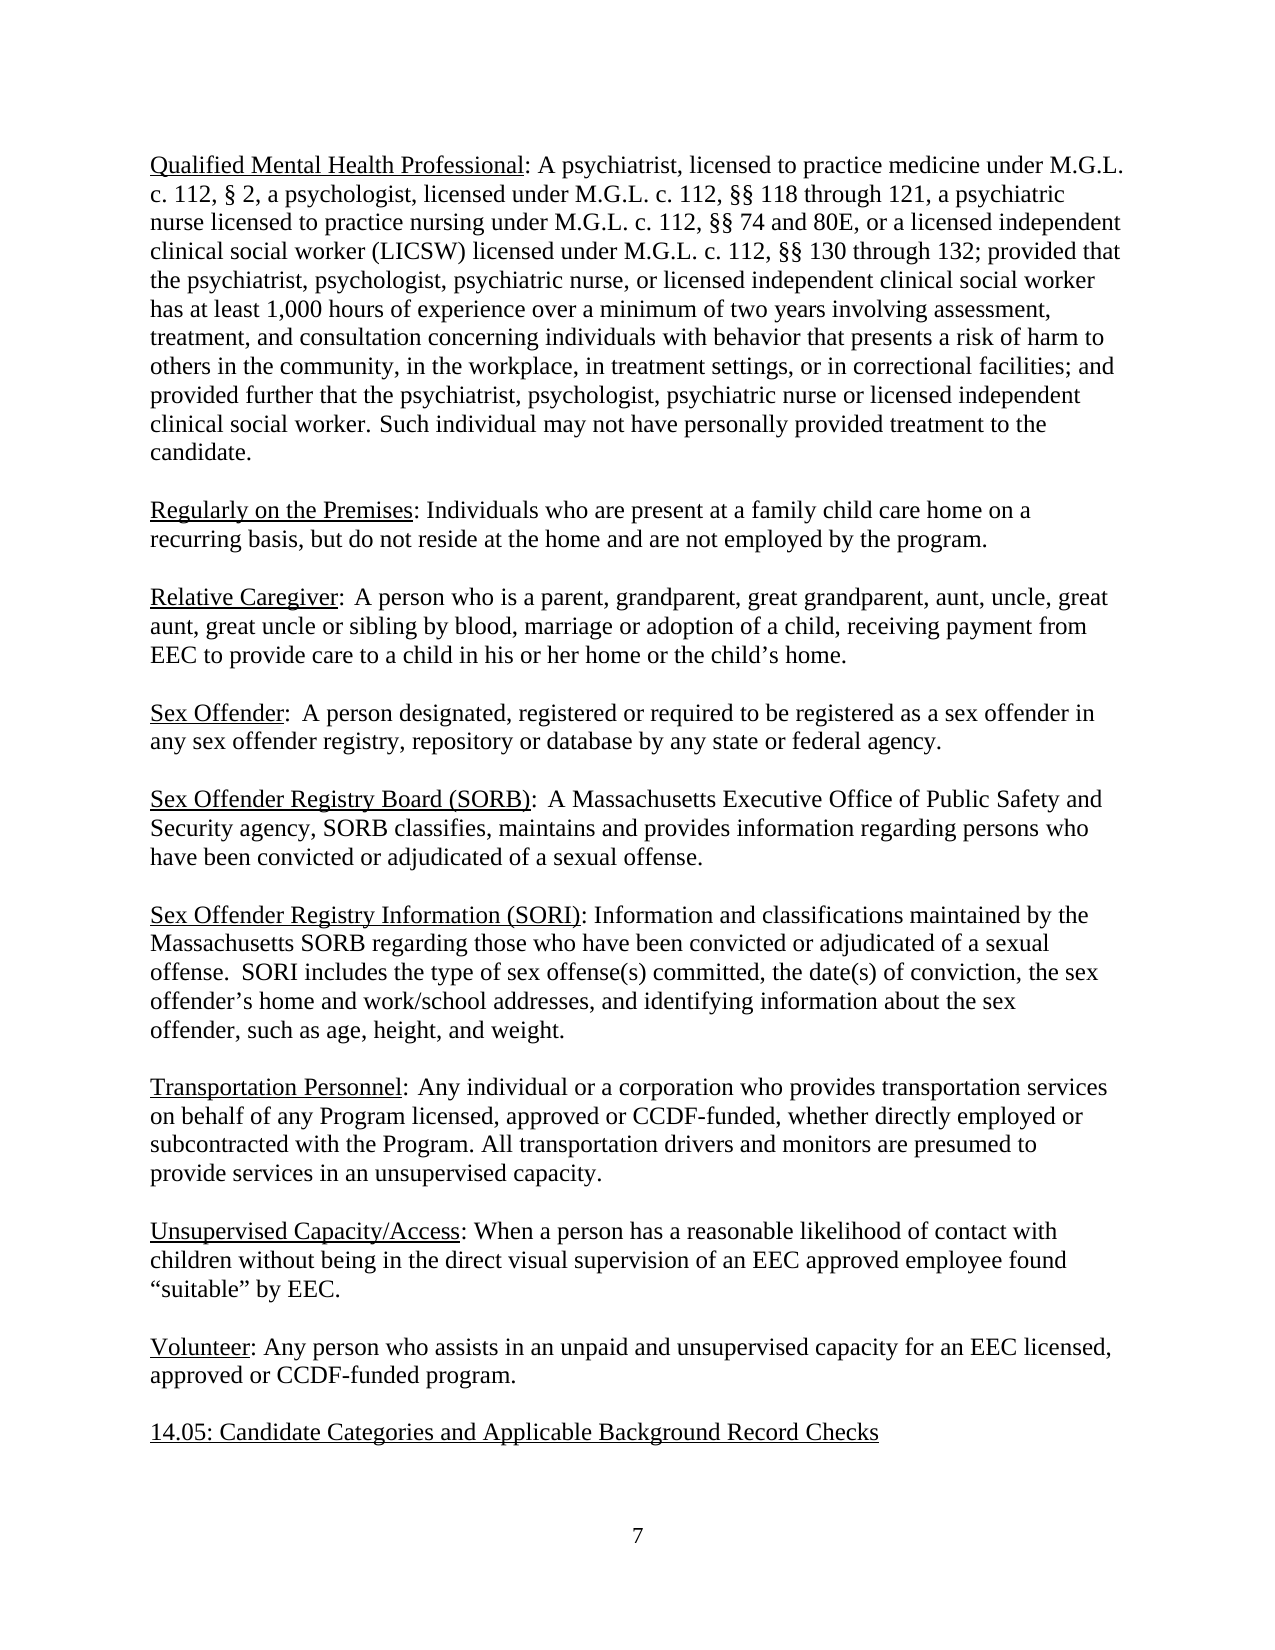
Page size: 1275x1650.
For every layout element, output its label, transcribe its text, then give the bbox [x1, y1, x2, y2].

text Volunteer: Any person who assists in an unpaid and unsupervised capacity for an EEC licensed, approved or CCDF-funded program. [150, 1332, 1113, 1389]
text Sex Offender Registry Information (SORI): Information and classifications maintained by the Massachusetts SORB regarding those who have been convicted or adjudicated of a sexual offense. SORI includes the type of sex offense(s) committed, the date(s) of conviction, the sex offender’s home and work/school addresses, and identifying information about the sex offender, such as age, height, and weight. [150, 900, 1113, 1043]
text Qualified Mental Health Professional: A psychiatrist, licensed to practice medicine under M.G.L. c. 112, § 2, a psychologist, licensed under M.G.L. c. 112, §§ 118 through 121, a psychiatric nurse licensed to practice nursing under M.G.L. c. 112, §§ 74 and 80E, or a licensed independent clinical social worker (LICSW) licensed under M.G.L. c. 112, §§ 130 through 132; provided that the psychiatrist, psychologist, psychiatric nurse, or licensed independent clinical social worker has at least 1,000 hours of experience over a minimum of two years involving assessment, treatment, and consultation concerning individuals with behavior that presents a risk of harm to others in the community, in the workplace, in treatment settings, or in correctional facilities; and provided further that the psychiatrist, psychologist, psychiatric nurse or licensed independent clinical social worker. Such individual may not have personally provided treatment to the candidate. [150, 150, 1125, 466]
text Unsupervised Capacity/Access: When a person has a reasonable likelihood of contact with children without being in the direct visual supervision of an EEC approved employee found “suitable” by EEC. [150, 1216, 1113, 1302]
text Sex Offender: A person designated, registered or required to be registered as a sex offender in any sex offender registry, repository or database by any state or federal agency. [150, 698, 1113, 755]
text Regularly on the Premises: Individuals who are present at a family child care home on a recurring basis, but do not reside at the home and are not employed by the program. [150, 495, 1113, 553]
text Relative Caregiver: A person who is a parent, grandparent, great grandparent, aunt, uncle, great aunt, great uncle or sibling by blood, marriage or adoption of a child, receiving payment from EEC to provide care to a child in his or her home or the child’s home. [150, 582, 1113, 668]
text 14.05: Candidate Categories and Applicable Background Record Checks [150, 1418, 1114, 1446]
text Sex Offender Registry Board (SORB): A Massachusetts Executive Office of Public Safety and Security agency, SORB classifies, maintains and provides information regarding persons who have been convicted or adjudicated of a sexual offense. [150, 784, 1113, 871]
text Transportation Personnel: Any individual or a corporation who provides transportation services on behalf of any Program licensed, approved or CCDF-funded, whether directly employed or subcontracted with the Program. All transportation drivers and monitors are presumed to provide services in an unsupervised capacity. [150, 1072, 1113, 1187]
